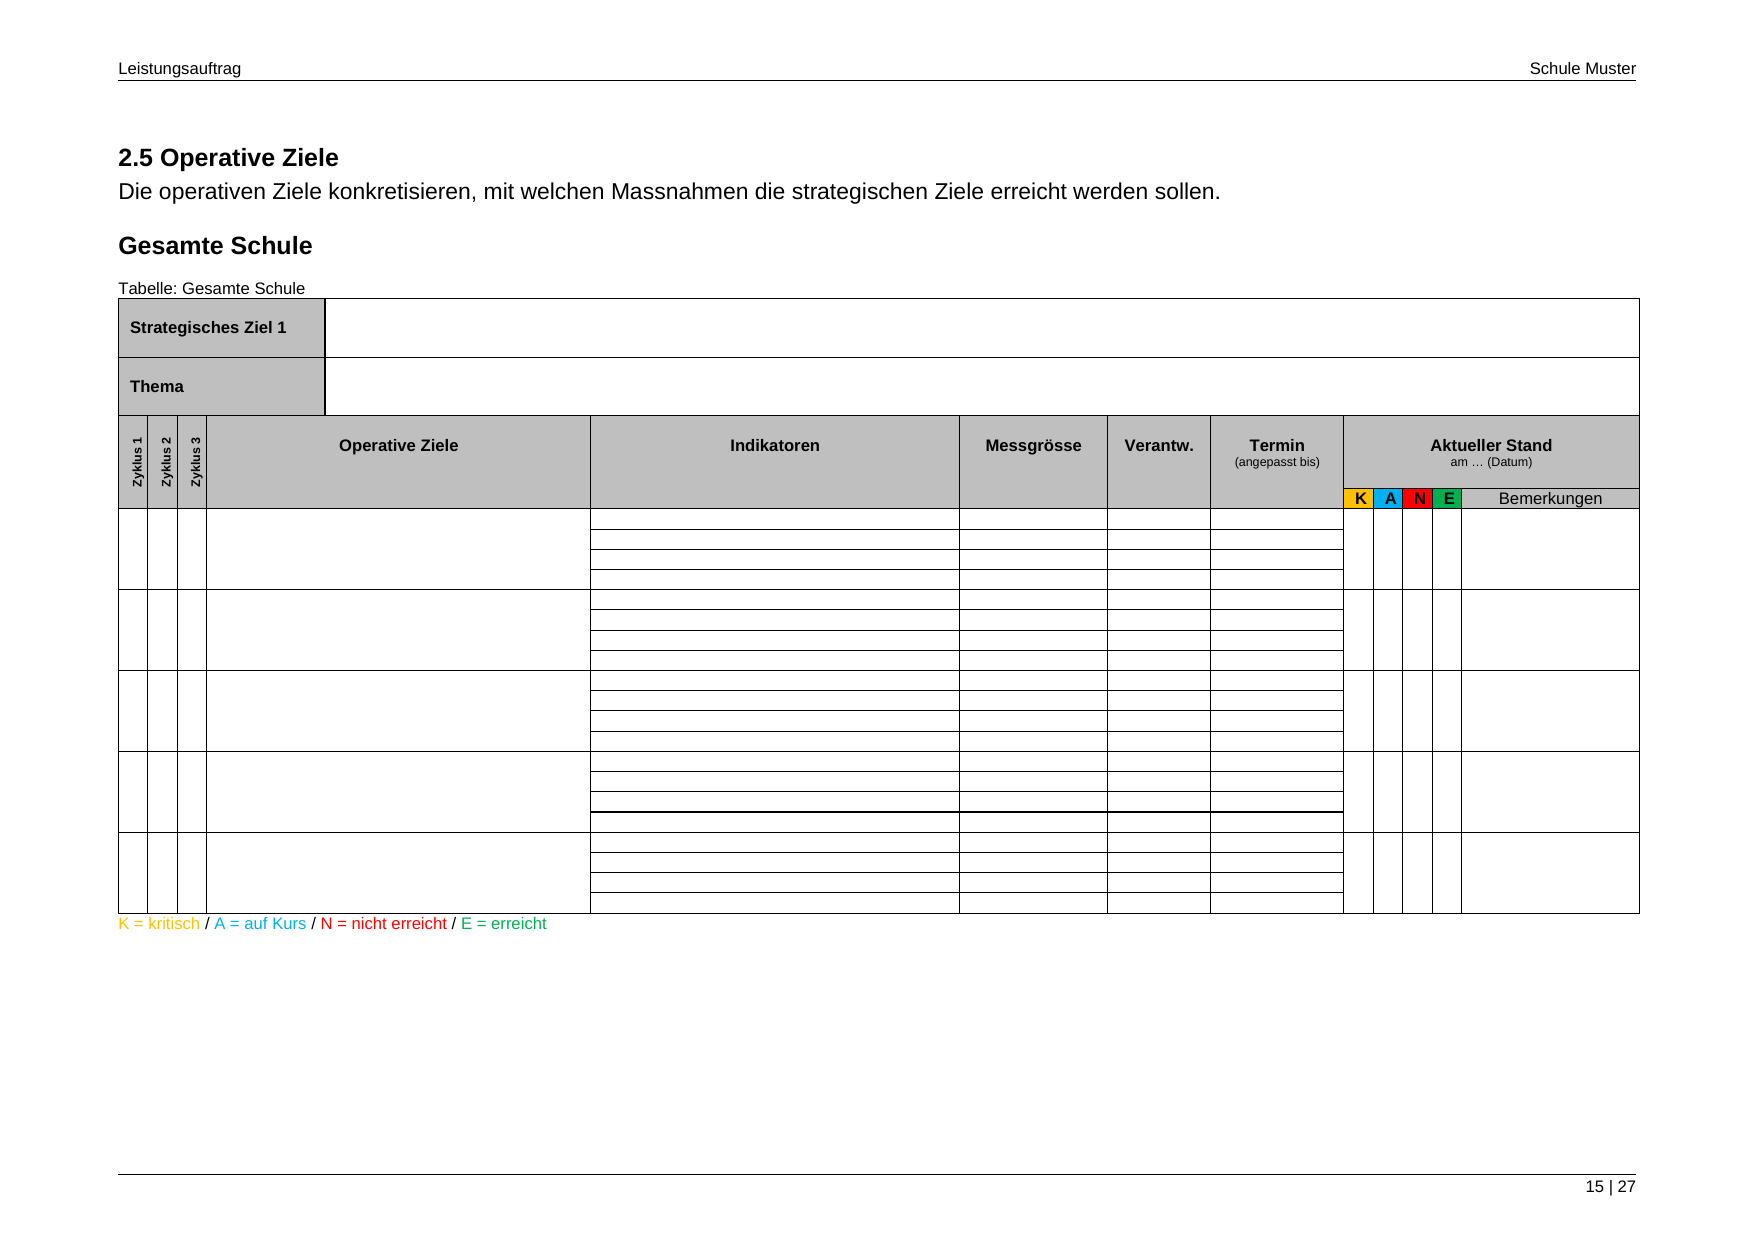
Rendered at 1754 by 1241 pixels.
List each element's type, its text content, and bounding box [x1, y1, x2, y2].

table_cell [119, 833, 147, 912]
table_cell [591, 550, 959, 569]
table_cell [1108, 813, 1210, 832]
table_cell [1108, 792, 1210, 811]
table_cell Aktueller Stand am … (Datum) [1344, 416, 1639, 488]
table_cell [1108, 530, 1210, 549]
table_cell [1374, 833, 1402, 912]
table_cell [960, 530, 1107, 549]
table_cell [1433, 833, 1461, 912]
table_cell [119, 509, 147, 589]
table_cell [591, 772, 959, 791]
table_cell [1344, 833, 1373, 912]
table_cell [960, 550, 1107, 569]
table_header Strategisches Ziel 1 [119, 299, 324, 357]
table_cell Zyklus 3 [178, 416, 206, 508]
table_cell [1211, 772, 1343, 791]
text K = kritisch / A = auf Kurs / N = nicht erreicht / E = erreicht [118, 914, 1636, 933]
table_cell [1403, 590, 1432, 670]
table_cell [1211, 853, 1343, 872]
table_cell [119, 671, 147, 751]
table_cell [178, 509, 206, 589]
table_cell [591, 530, 959, 549]
table_cell [178, 752, 206, 832]
table_cell [1211, 813, 1343, 832]
table_cell [591, 732, 959, 751]
table_cell [960, 853, 1107, 872]
table_cell [591, 631, 959, 650]
table_cell Operative Ziele [207, 416, 590, 508]
table_cell [1211, 550, 1343, 569]
table_cell [591, 570, 959, 589]
text Die operativen Ziele konkretisieren, mit welchen Massnahmen die strategischen Ziele erreicht werden sollen. [118, 178, 1636, 204]
table_cell [1211, 590, 1343, 609]
table_cell [1211, 651, 1343, 670]
table_cell [591, 873, 959, 892]
table_cell [148, 752, 177, 832]
table_cell [326, 358, 1639, 415]
table_cell [1108, 570, 1210, 589]
table_cell Termin (angepasst bis) [1211, 416, 1343, 508]
table_cell [960, 651, 1107, 670]
table_cell [178, 833, 206, 912]
table_cell [1433, 509, 1461, 589]
table_cell [1462, 590, 1639, 670]
table_cell [960, 610, 1107, 629]
table_cell [1108, 772, 1210, 791]
table_cell Indikatoren [591, 416, 959, 508]
table_cell [1211, 833, 1343, 852]
table_cell [1374, 752, 1402, 832]
text Gesamte Schule [118, 231, 1636, 259]
table_cell [148, 833, 177, 912]
table_cell [1108, 873, 1210, 892]
table_cell K [1344, 489, 1373, 508]
table_cell Thema [119, 358, 324, 415]
table_cell [1211, 671, 1343, 690]
table_cell Verantw. [1108, 416, 1210, 508]
table_cell [1211, 711, 1343, 731]
table_cell [1374, 509, 1402, 589]
table_cell [1211, 732, 1343, 751]
table_cell [207, 752, 590, 832]
table_cell [1211, 752, 1343, 771]
table_cell [148, 590, 177, 670]
table_cell [591, 651, 959, 670]
table_cell [1433, 752, 1461, 832]
table_cell [148, 671, 177, 751]
table_cell Zyklus 1 [119, 416, 147, 508]
list Operative Ziele [118, 143, 1636, 172]
table_cell [1108, 550, 1210, 569]
table_cell [960, 691, 1107, 710]
table_cell [148, 509, 177, 589]
table_cell [1108, 671, 1210, 690]
table_cell [960, 772, 1107, 791]
table_cell [1108, 509, 1210, 528]
table_cell [591, 893, 959, 912]
table_cell [960, 590, 1107, 609]
table_cell [1211, 792, 1343, 811]
table_cell [960, 631, 1107, 650]
table_cell [591, 792, 959, 811]
table_cell [1403, 671, 1432, 751]
table_cell [1108, 893, 1210, 912]
table_cell [1433, 590, 1461, 670]
table_cell Zyklus 2 [148, 416, 177, 508]
table_cell [960, 752, 1107, 771]
table_cell [207, 671, 590, 751]
table_cell [178, 590, 206, 670]
table_cell [1403, 752, 1432, 832]
table_cell [591, 671, 959, 690]
table_cell [1108, 711, 1210, 731]
table_cell [960, 509, 1107, 528]
table_cell [207, 590, 590, 670]
table_cell [1344, 752, 1373, 832]
table_cell [960, 671, 1107, 690]
table_cell [960, 711, 1107, 731]
table_cell [1462, 752, 1639, 832]
table_cell Messgrösse [960, 416, 1107, 508]
table_cell [1108, 732, 1210, 751]
table_cell [591, 853, 959, 872]
table_cell [119, 590, 147, 670]
table_cell E [1433, 489, 1461, 508]
table_cell [591, 752, 959, 771]
table_cell [1374, 671, 1402, 751]
table_cell [1108, 833, 1210, 852]
table_cell [1211, 873, 1343, 892]
table_cell [591, 833, 959, 852]
table_cell [1462, 671, 1639, 751]
text Tabelle: Gesamte Schule [118, 279, 1636, 298]
table_cell N [1403, 489, 1432, 508]
table_cell [1211, 691, 1343, 710]
table_cell [591, 691, 959, 710]
table_cell [1108, 691, 1210, 710]
table_cell [1211, 530, 1343, 549]
table_cell [1211, 631, 1343, 650]
table_cell [1462, 833, 1639, 912]
table_cell [1462, 509, 1639, 589]
table_cell [1374, 590, 1402, 670]
table_cell [1403, 509, 1432, 589]
table_cell [591, 509, 959, 528]
table_cell [591, 711, 959, 731]
table_cell [591, 590, 959, 609]
table_cell [1108, 853, 1210, 872]
table_cell [1344, 671, 1373, 751]
table_cell [1344, 509, 1373, 589]
table_cell [119, 752, 147, 832]
table_cell [591, 813, 959, 832]
table_cell Bemerkungen [1462, 489, 1639, 508]
table_cell [960, 813, 1107, 832]
table_cell [1108, 590, 1210, 609]
table_cell [1211, 893, 1343, 912]
table_cell [207, 833, 590, 912]
table_cell [1211, 610, 1343, 629]
table_cell [1108, 651, 1210, 670]
table_cell [1433, 671, 1461, 751]
table_cell [1108, 631, 1210, 650]
table_cell [960, 570, 1107, 589]
table_header [326, 299, 1639, 357]
table_cell [960, 792, 1107, 811]
table_cell [1211, 509, 1343, 528]
table_cell [960, 893, 1107, 912]
table_cell [591, 610, 959, 629]
table_cell [1108, 610, 1210, 629]
table_cell [960, 873, 1107, 892]
table_cell [1344, 590, 1373, 670]
table_cell [178, 671, 206, 751]
table_cell [207, 509, 590, 589]
table_cell [1211, 570, 1343, 589]
table_cell [1108, 752, 1210, 771]
table_cell [1403, 833, 1432, 912]
table_cell [960, 833, 1107, 852]
table_cell A [1374, 489, 1402, 508]
table_cell [960, 732, 1107, 751]
